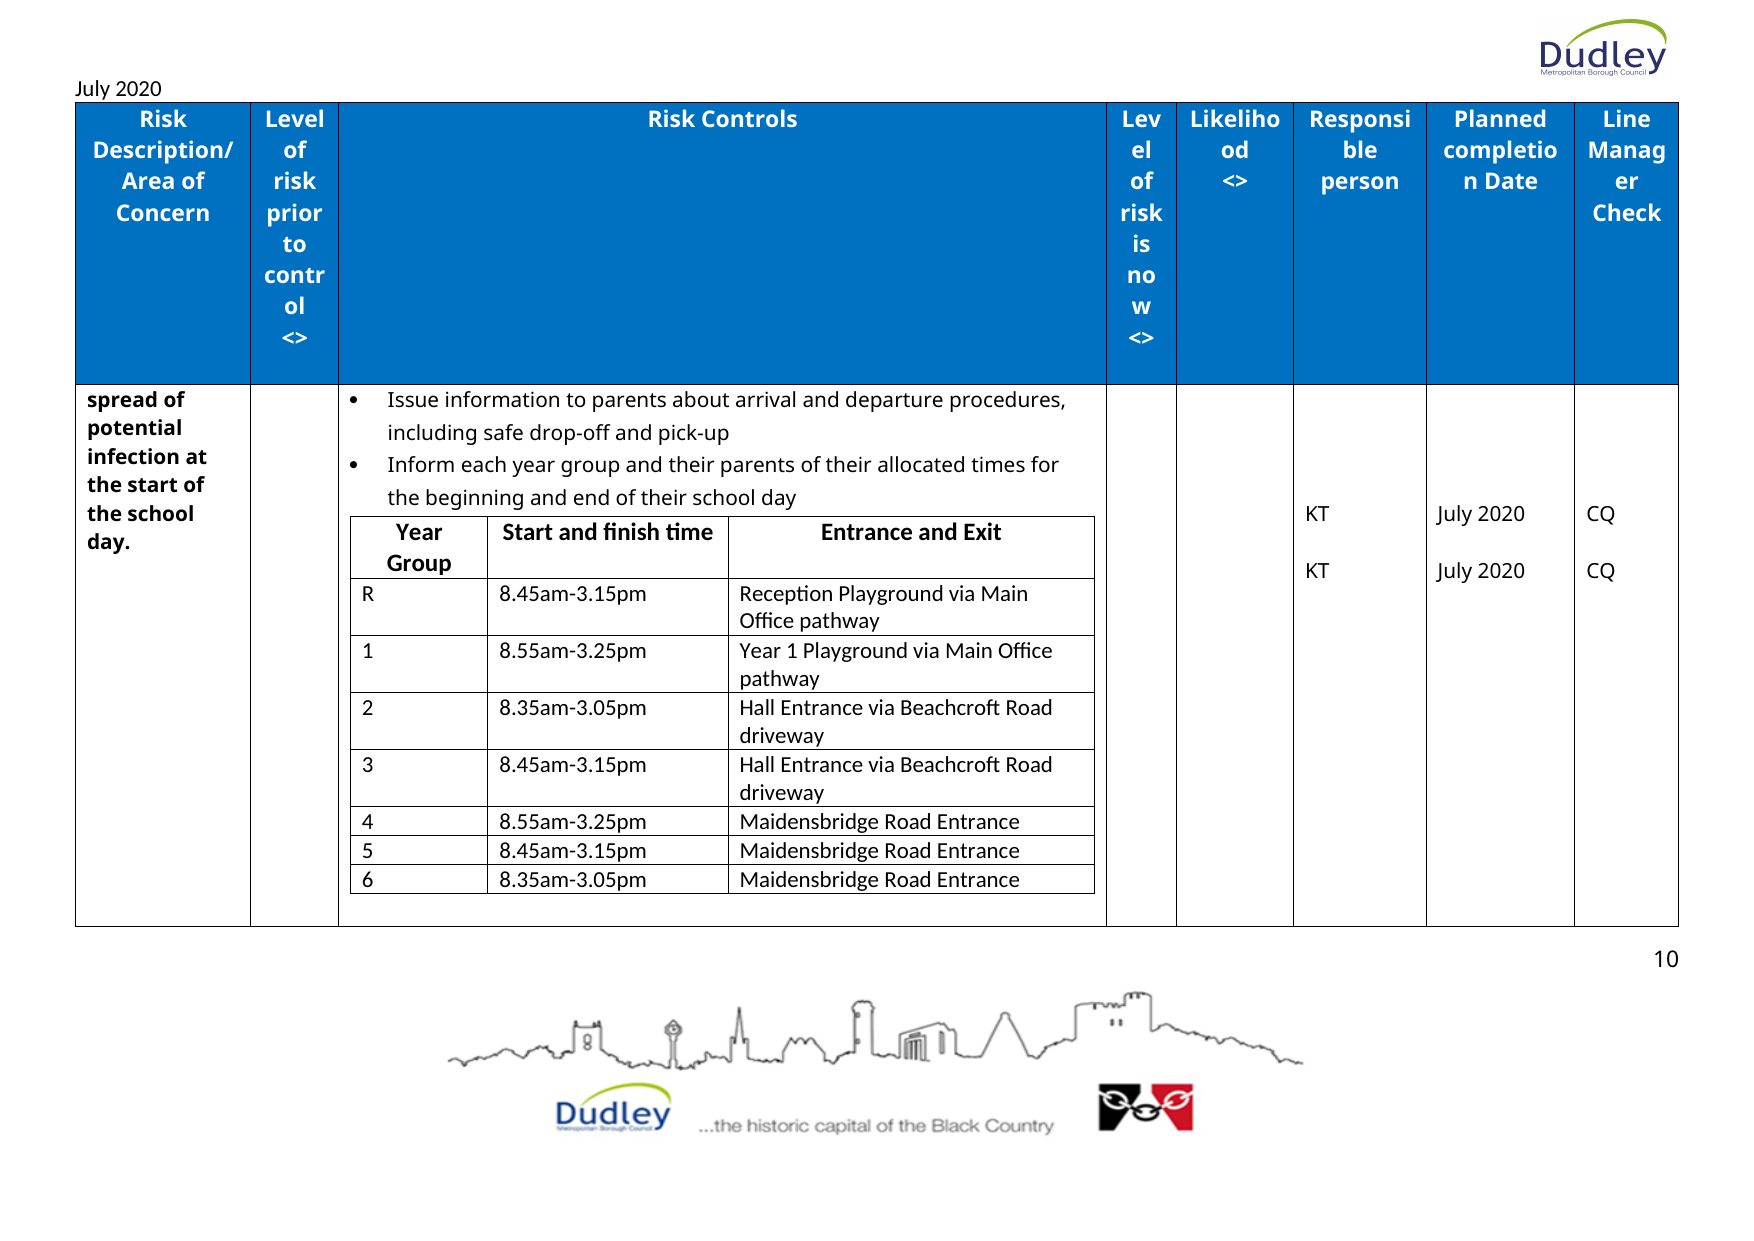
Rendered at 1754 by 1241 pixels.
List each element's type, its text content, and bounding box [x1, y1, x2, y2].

table_header Level of risk prior to control <> [251, 103, 338, 384]
table_header Responsible person [1294, 103, 1426, 384]
table_cell In line with government advice: Issue information to young people, parents, carers and visitors not to enter the school if they display any symptoms of coronavirus Issue information to parents about arrival and departure procedures, including safe drop-off and pick-up Inform each year group and their parents of their allocated times for the beginning and end of their school day Inform each year group and their parents of the allocated entrance and exit points to school and where they should go on arrival. See above. Ensure that pupils clean their hands regularly, including when they arrive at school, when they return from breaks, when they change rooms and before and after eating. If children have arrived to school in face coverings due to traveling on public transport, they will be asked to remove them while at school due to the government guidance stating that they are not necessary in schools. Children will be asked to wash their hands, then remove the mask and put it in their bag. They will then wash their hands again. This will be the same arrangement for staff unless they are wearing PPE due to a first aid or intimate care need. Soap and water is the best approach to this and schools should endeavor to ensure there are enough hand washing facilities available. The correct hand washing routine should be followed. hand sanitiser ‘stations’ are an alternative and sufficient of these should be available so that all pupils and staff can clean their hands regularly between washings. ensure supervision of hand sanitiser use given risks around ingestion. Small children and pupils with complex needs should continue to be helped to clean their hands properly. All staff to wash hands on arrival in school Make it clear to parents and pupils that they cannot congregate at the front of school prior to the start of the school day Make parents and pupils aware of government recommendations with regard to transport. Inform parents and pupils of restrictions and plans relating to school transport Issue information to pupils in relation to restrictions on their movement around the site Sufficient supplies of hand-washing supplies should be provided to accommodate this procedure at the start of the day. As a result, the risk of infection is reduced as pupils and staff arrive at school. [339, 385, 1106, 926]
table_header Line Manager Check [1575, 103, 1678, 384]
table_header Risk Controls [339, 103, 1106, 384]
table_cell KT KT KT All Staff [1294, 385, 1426, 926]
table_cell M [251, 385, 338, 926]
table_cell L [1107, 385, 1176, 926]
table_header Planned completion Date [1427, 103, 1574, 384]
table_cell September 2020 July 2020 July 2020 September 2020 [1427, 385, 1574, 926]
picture [1535, 16, 1670, 78]
picture [447, 974, 1307, 1167]
table_header Risk Description/Area of Concern [76, 103, 250, 384]
table_cell CQ CQ CQ KT [1575, 385, 1678, 926]
table_cell Poor hygiene practice – specific - spread of potential infection at the start of the school day. [76, 385, 250, 926]
table_header Level of risk is now <> [1107, 103, 1176, 384]
table_cell L [1177, 385, 1293, 926]
table_header Likelihood <> [1177, 103, 1293, 384]
